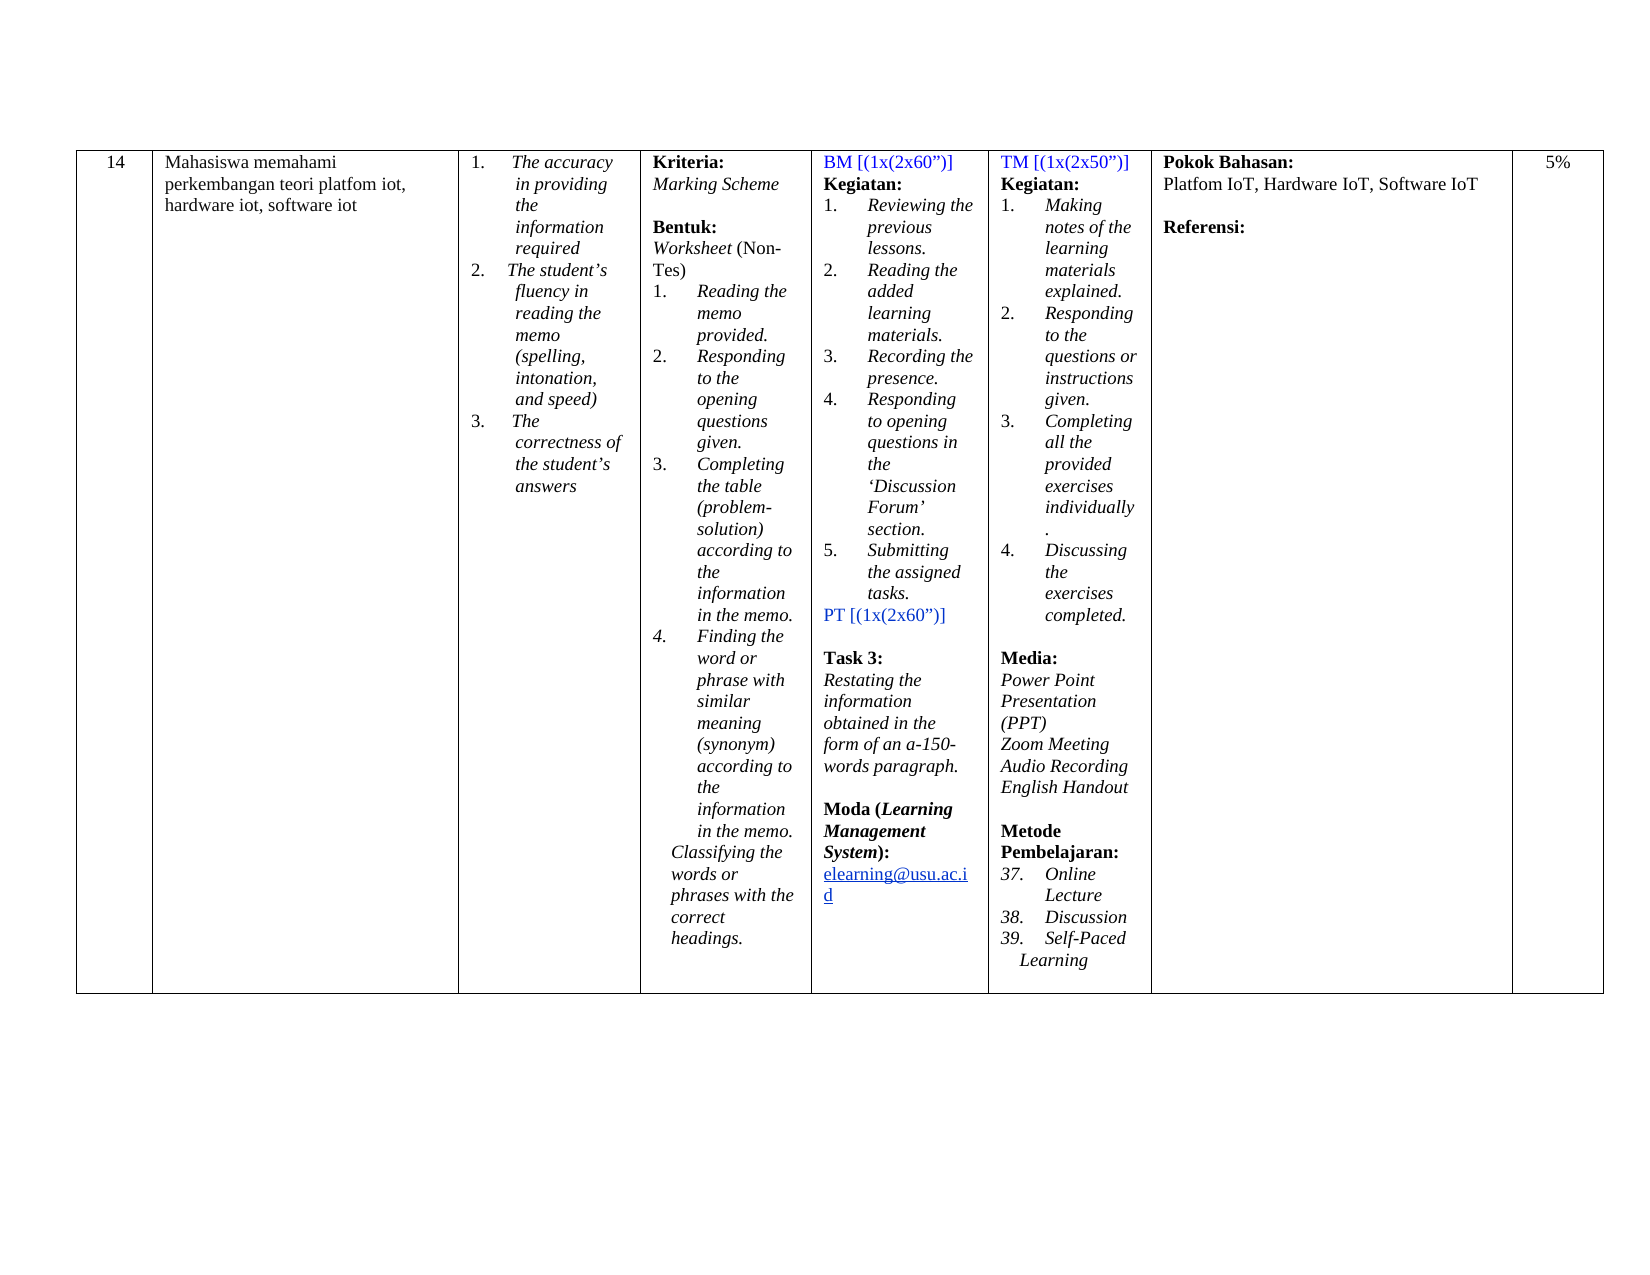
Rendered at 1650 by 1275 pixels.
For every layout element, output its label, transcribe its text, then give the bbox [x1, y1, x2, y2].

table_cell 14 [77, 151, 152, 993]
table_cell Pokok Bahasan: Platfom IoT, Hardware IoT, Software IoT Referensi: [1152, 151, 1512, 993]
table_cell Mahasiswa memahami perkembangan teori platfom iot, hardware iot, software iot [153, 151, 458, 993]
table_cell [641, 151, 811, 993]
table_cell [989, 151, 1151, 993]
table_cell 5% [1513, 151, 1603, 993]
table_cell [812, 151, 988, 993]
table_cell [459, 151, 640, 993]
